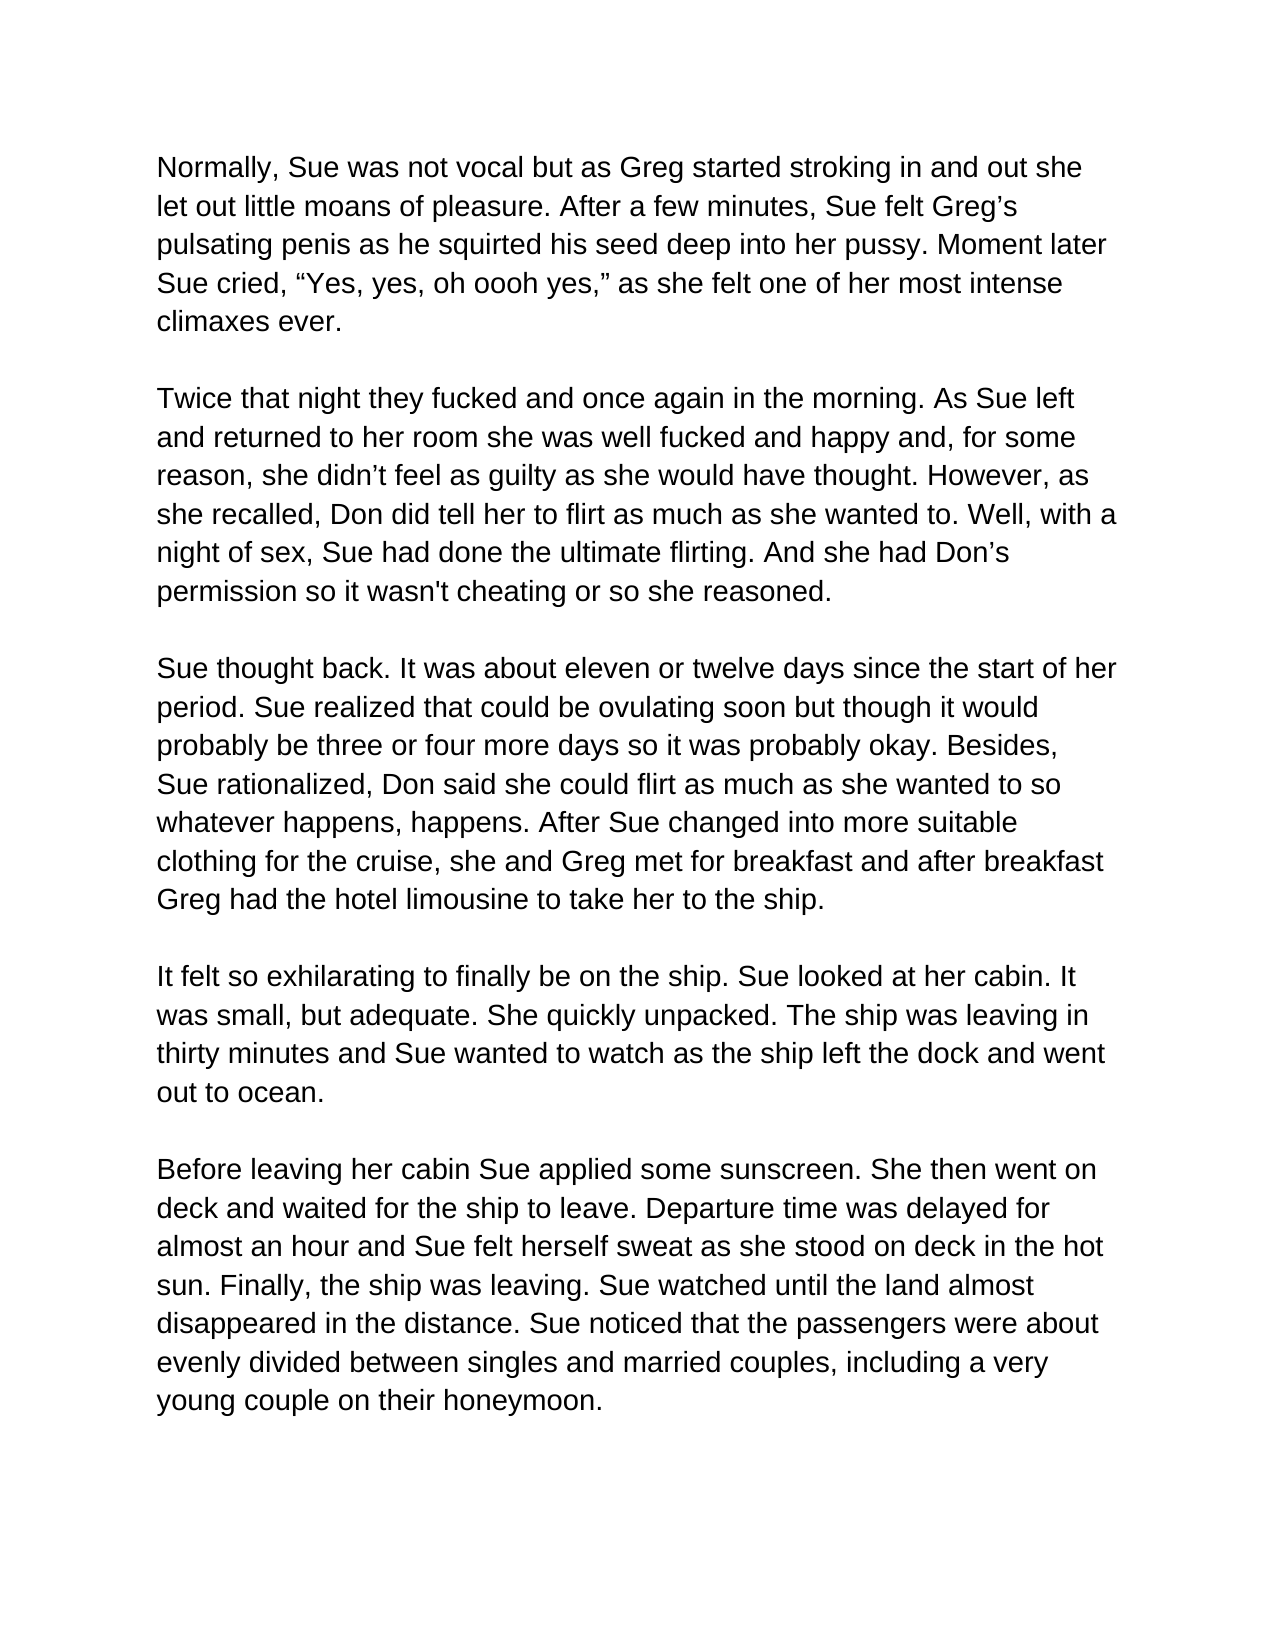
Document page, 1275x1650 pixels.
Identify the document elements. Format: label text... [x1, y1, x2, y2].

text Before leaving her cabin Sue applied some sunscreen. She then went on deck and waited for the ship to leave. Departure time was delayed for almost an hour and Sue felt herself sweat as she stood on deck in the hot sun. Finally, the ship was leaving. Sue watched until the land almost disappeared in the distance. Sue noticed that the passengers were about evenly divided between singles and married couples, including a very young couple on their honeymoon. [156, 1152, 1118, 1417]
text Twice that night they fucked and once again in the morning. As Sue left and returned to her room she was well fucked and happy and, for some reason, she didn’t feel as guilty as she would have thought. However, as she recalled, Don did tell her to flirt as much as she wanted to. Well, with a night of sex, Sue had done the ultimate flirting. And she had Don’s permission so it wasn't cheating or so she reasoned. [156, 381, 1118, 607]
text Sue thought back. It was about eleven or twelve days since the start of her period. Sue realized that could be ovulating soon but though it would probably be three or four more days so it was probably okay. Besides, Sue rationalized, Don said she could flirt as much as she wanted to so whatever happens, happens. After Sue changed into more suitable clothing for the cruise, she and Greg met for breakfast and after breakfast Greg had the hotel limousine to take her to the ship. [156, 651, 1118, 916]
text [156, 150, 1118, 338]
text It felt so exhilarating to finally be on the ship. Sue looked at her cabin. It was small, but adequate. She quickly unpacked. The ship was leaving in thirty minutes and Sue wanted to watch as the ship left the dock and went out to ocean. [156, 959, 1118, 1108]
